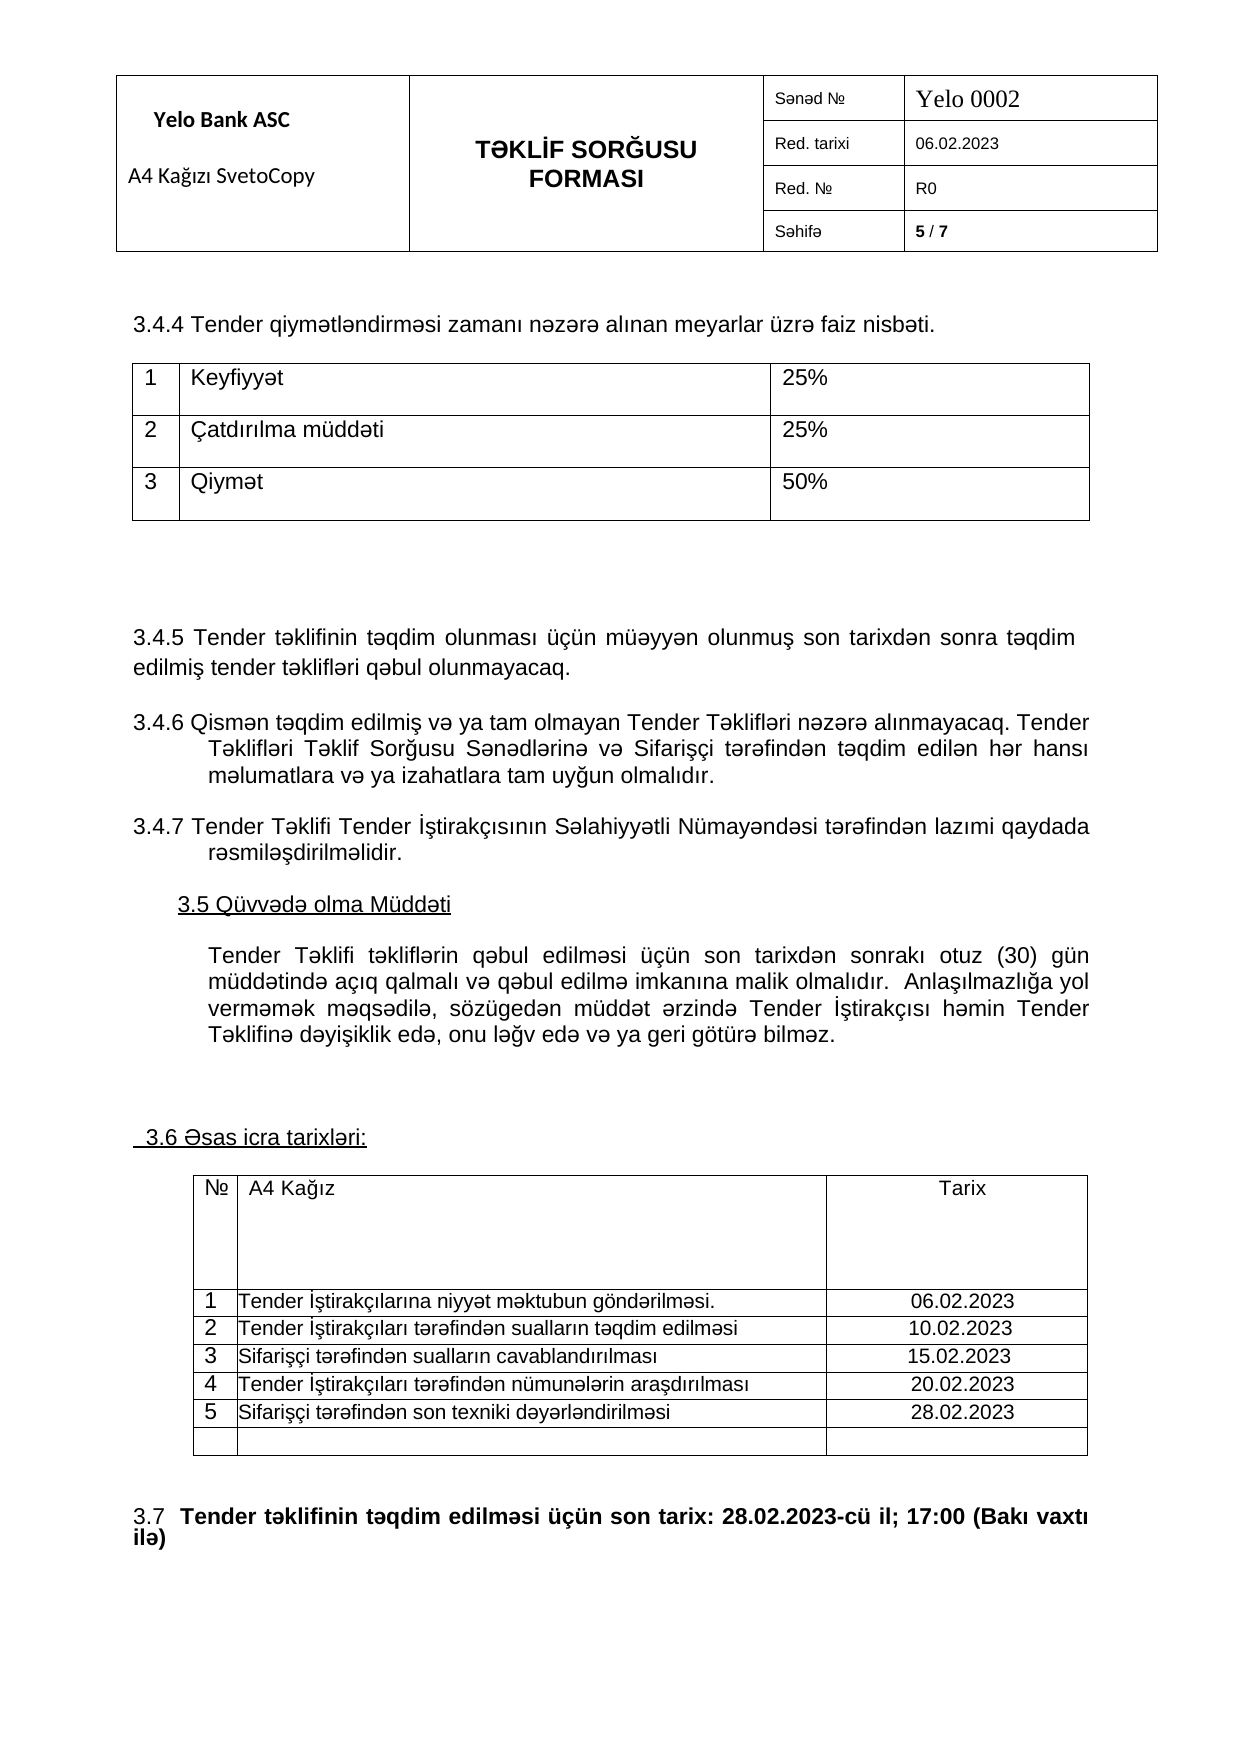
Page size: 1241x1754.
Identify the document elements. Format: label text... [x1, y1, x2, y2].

table_cell 50% [771, 468, 1089, 520]
table_cell 28.02.2023 [827, 1400, 1087, 1427]
table_cell 4 [194, 1373, 237, 1399]
text 3.4.6 Qismən təqdim edilmiş və ya tam olmayan Tender Təklifləri nəzərə alınmayacaq. Tender Təklifləri Təklif Sorğusu Sənədlərinə və Sifarişçi tərəfindən təqdim edilən hər hansı məlumatlara və ya izahatlara tam uyğun olmalıdır. [133, 709, 1090, 788]
text 3.4.5 Tender təklifinin təqdim olunması üçün müəyyən olunmuş son tarixdən sonra təqdim edilmiş tender təklifləri qəbul olunmayacaq. [133, 623, 1076, 680]
text Tender Təklifi təkliflərin qəbul edilməsi üçün son tarixdən sonrakı otuz (30) gün müddətində açıq qalmalı və qəbul edilmə imkanına malik olmalıdır. Anlaşılmazlığa yol verməmək məqsədilə, sözügedən müddət ərzində Tender İştirakçısı həmin Tender Təklifinə dəyişiklik edə, onu ləğv edə və ya geri götürə bilməz. [208, 942, 1090, 1047]
text 3.6 Əsas icra tarixləri: [133, 1124, 1090, 1150]
table_cell 20.02.2023 [827, 1373, 1087, 1399]
table_cell [827, 1428, 1087, 1455]
table_cell [238, 1428, 826, 1455]
text 3.4.7 Tender Təklifi Tender İştirakçısının Səlahiyyətli Nümayəndəsi tərəfindən lazımi qaydada rəsmiləşdirilməlidir. [133, 813, 1090, 866]
table_cell 15.02.2023 [827, 1345, 1087, 1372]
table_cell Tender İştirakçılarına niyyət məktubun göndərilməsi. [238, 1290, 826, 1316]
table_cell 06.02.2023 [827, 1290, 1087, 1316]
table_cell Sifarişçi tərəfindən sualların cavablandırılması [238, 1345, 826, 1372]
text 3.7 Tender təklifinin təqdim edilməsi üçün son tarix: 28.02.2023-cü il; 17:00 (Bakı vaxtı ilə) [133, 1507, 1090, 1549]
table_cell 3 [194, 1345, 237, 1372]
table_cell Qiymət [180, 468, 770, 520]
table_header 25% [771, 364, 1089, 415]
table_header Keyfiyyət [180, 364, 770, 415]
table_cell Tender İştirakçıları tərəfindən sualların təqdim edilməsi [238, 1317, 826, 1344]
table_cell 2 [133, 416, 179, 467]
table_cell 25% [771, 416, 1089, 467]
table_cell 5 [194, 1400, 237, 1427]
table_cell [194, 1428, 237, 1455]
table_header № [194, 1176, 237, 1289]
text 3.4.4 Tender qiymətləndirməsi zamanı nəzərə alınan meyarlar üzrə faiz nisbəti. [133, 311, 1090, 337]
table_header A4 Kağız [238, 1176, 826, 1289]
table_cell 10.02.2023 [827, 1317, 1087, 1344]
table_cell Çatdırılma müddəti [180, 416, 770, 467]
text 3.5 Qüvvədə olma Müddəti [177, 891, 1090, 917]
table_header Tarix [827, 1176, 1087, 1289]
table_header 1 [133, 364, 179, 415]
table_cell 3 [133, 468, 179, 520]
table_cell Tender İştirakçıları tərəfindən nümunələrin araşdırılması [238, 1373, 826, 1399]
table_cell 1 [194, 1290, 237, 1316]
table_cell Sifarişçi tərəfindən son texniki dəyərləndirilməsi [238, 1400, 826, 1427]
table_cell 2 [194, 1317, 237, 1344]
